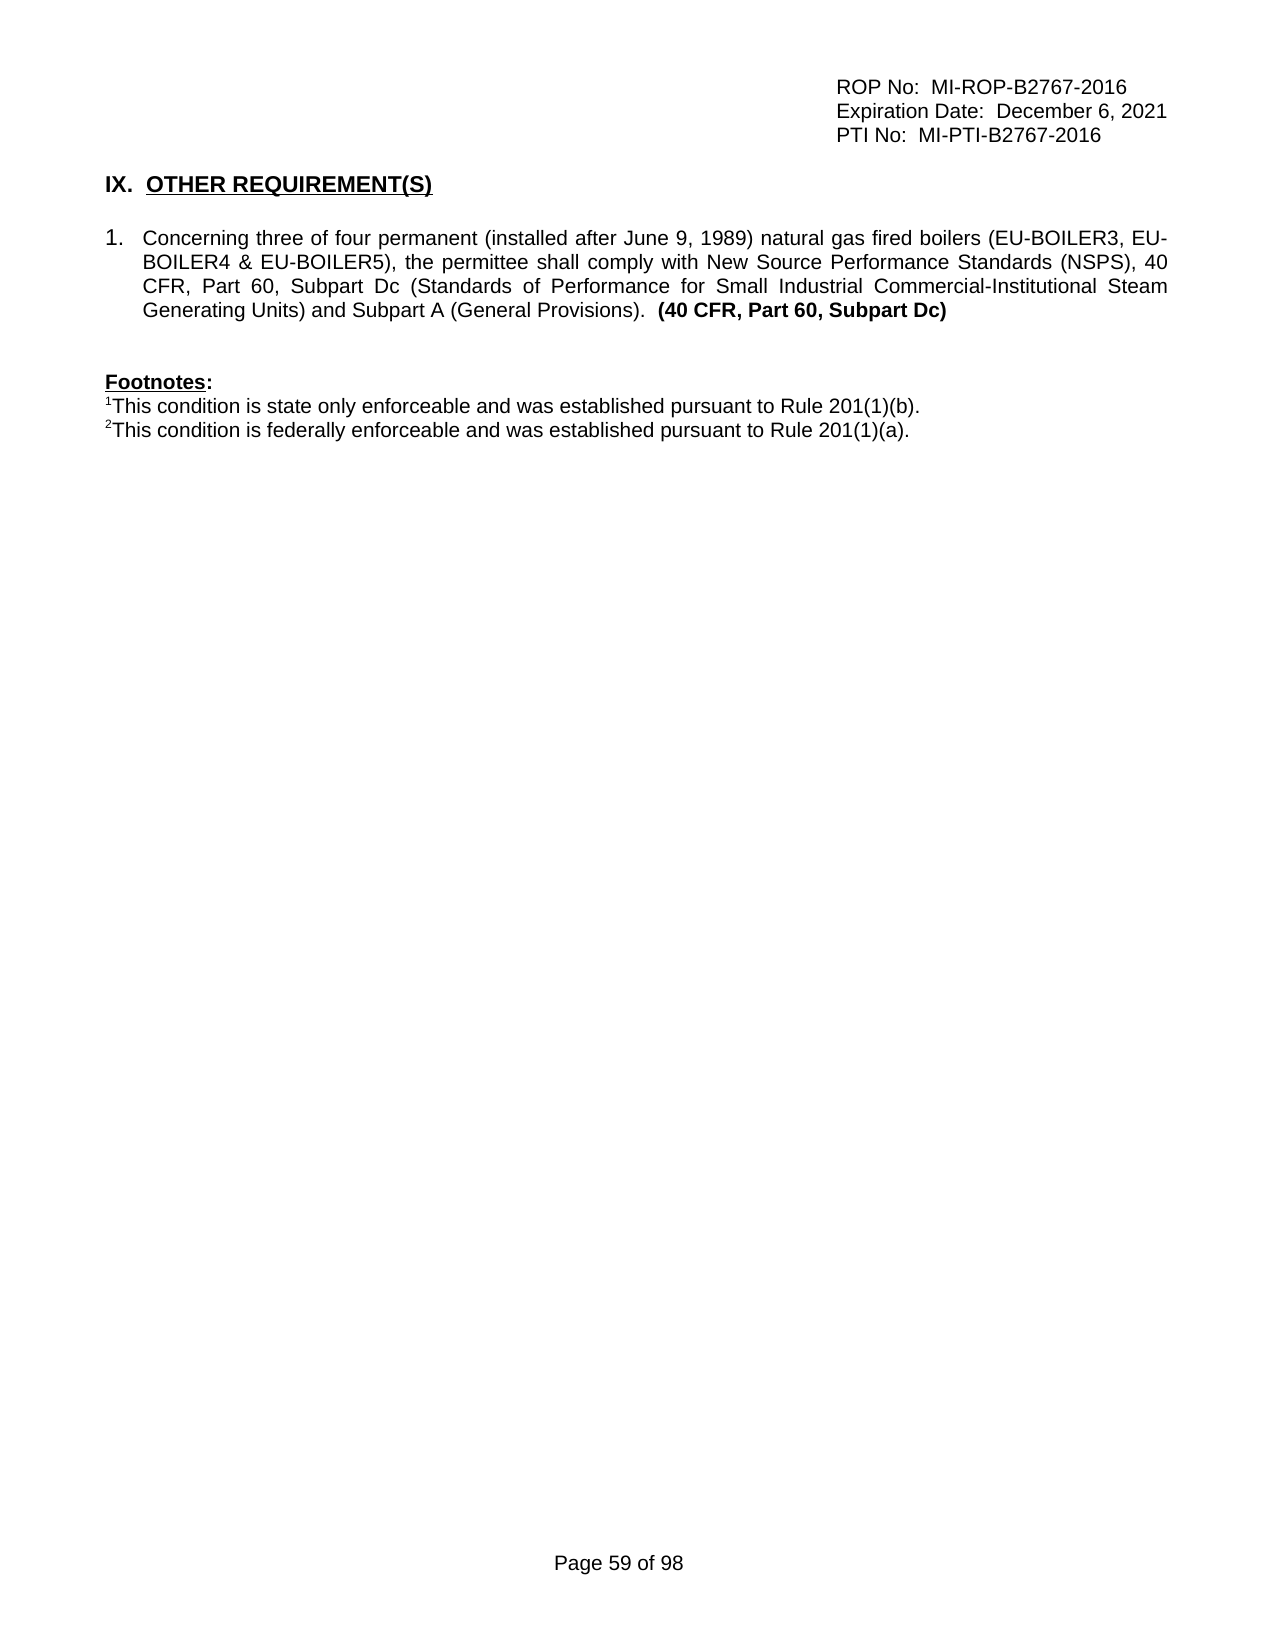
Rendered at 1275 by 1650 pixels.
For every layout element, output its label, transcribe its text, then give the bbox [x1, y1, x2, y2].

text 1This condition is state only enforceable and was established pursuant to Rule 201(1)(b). [105, 394, 1170, 418]
text Footnotes: [105, 370, 1170, 394]
text 1. Concerning three of four permanent (installed after June 9, 1989) natural gas fired boilers (EU-BOILER3, EU-BOILER4 & EU-BOILER5), the permittee shall comply with New Source Performance Standards (NSPS), 40 CFR, Part 60, Subpart Dc (Standards of Performance for Small Industrial Commercial-Institutional Steam Generating Units) and Subpart A (General Provisions). (40 CFR, Part 60, Subpart Dc) [105, 223, 1170, 322]
text 2This condition is federally enforceable and was established pursuant to Rule 201(1)(a). [105, 418, 1170, 442]
text IX. OTHER REQUIREMENT(S) [105, 171, 1170, 197]
